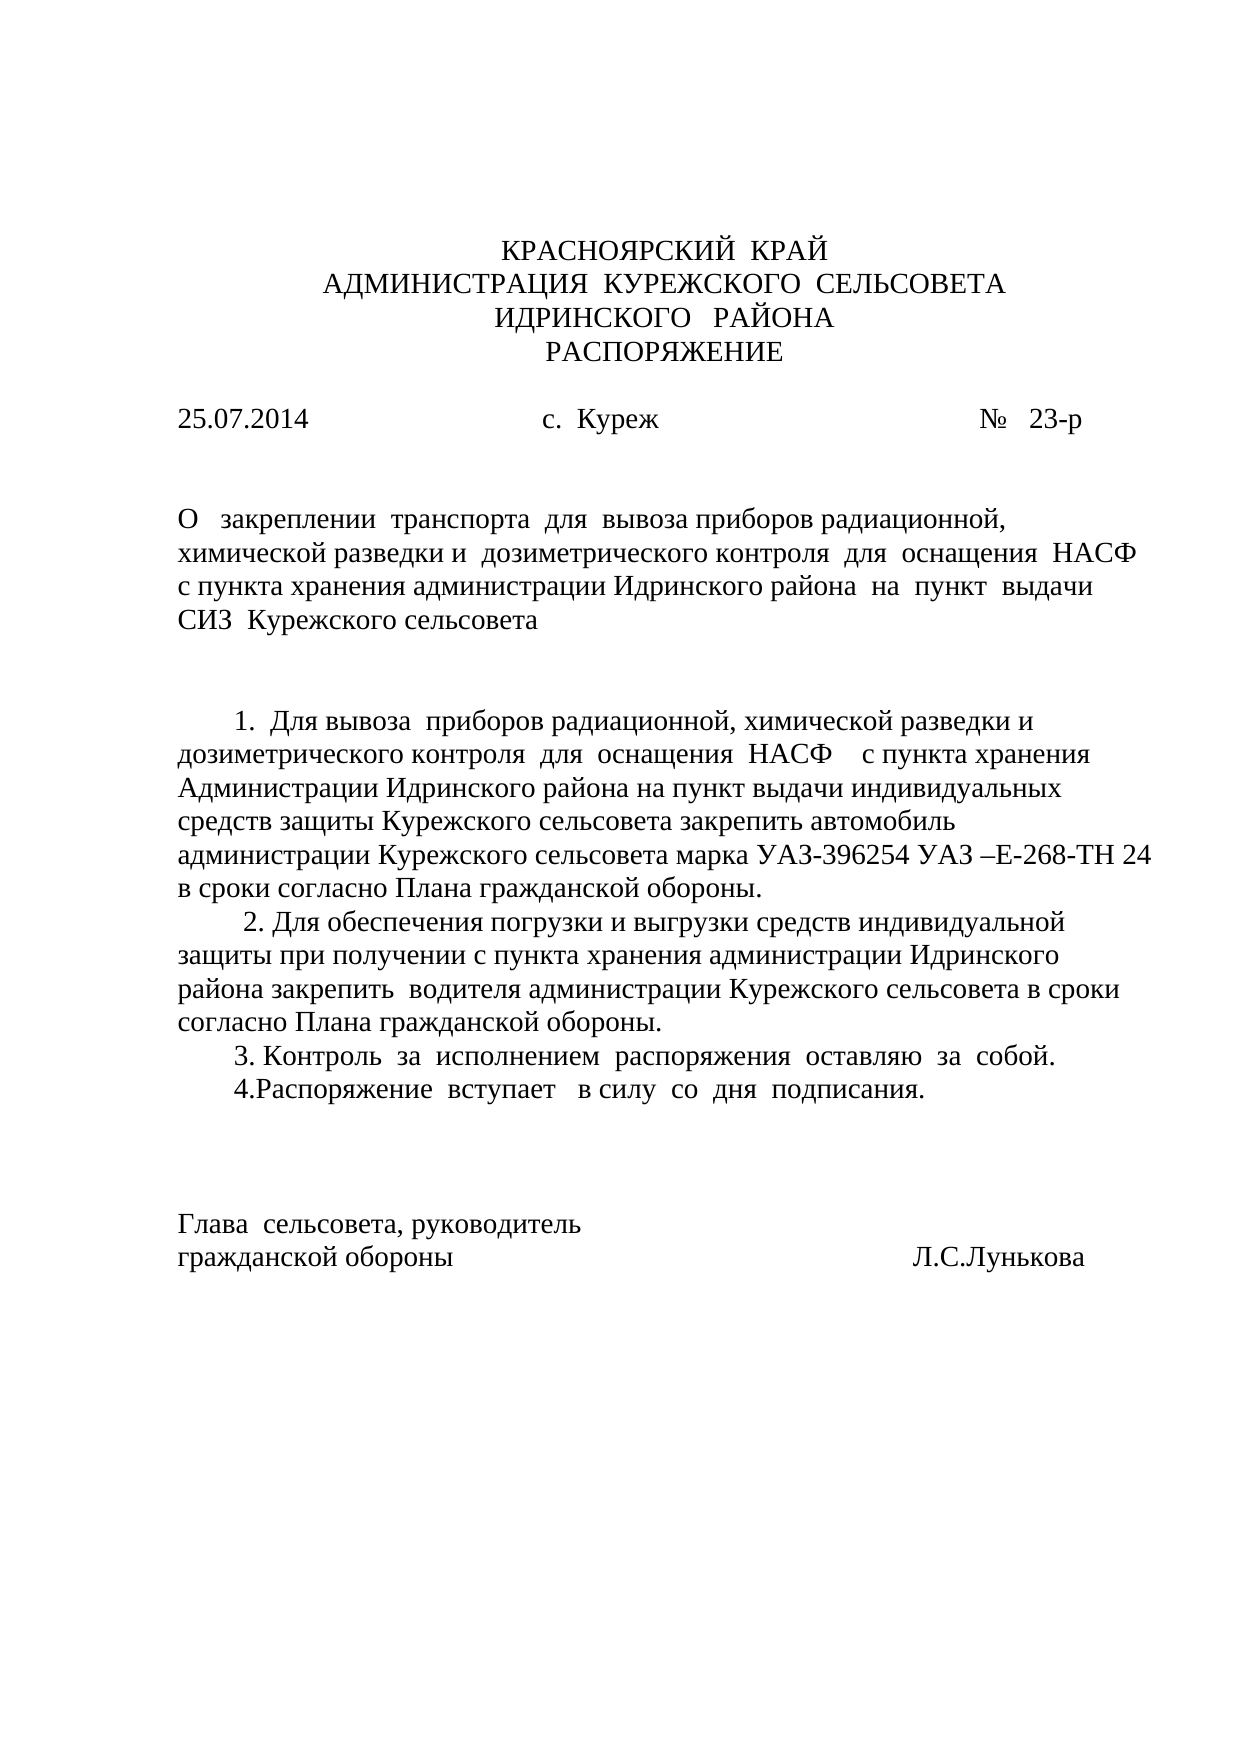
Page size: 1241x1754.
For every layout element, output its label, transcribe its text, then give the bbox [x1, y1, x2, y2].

text КРАСНОЯРСКИЙ КРАЙ [177, 233, 1152, 267]
text гражданской обороны Л.С.Лунькова [177, 1239, 1152, 1273]
text Глава сельсовета, руководитель [177, 1206, 1152, 1239]
text АДМИНИСТРАЦИЯ КУРЕЖСКОГО СЕЛЬСОВЕТА [177, 267, 1152, 300]
text 2. Для обеспечения погрузки и выгрузки средств индивидуальной защиты при получении с пункта хранения администрации Идринского района закрепить водителя администрации Курежского сельсовета в сроки согласно Плана гражданской обороны. [177, 904, 1152, 1038]
text О закреплении транспорта для вывоза приборов радиационной, химической разведки и дозиметрического контроля для оснащения НАСФ с пункта хранения администрации Идринского района на пункт выдачи СИЗ Курежского сельсовета [177, 501, 1152, 636]
text РАСПОРЯЖЕНИЕ [177, 334, 1152, 367]
text 3. Контроль за исполнением распоряжения оставляю за собой. [177, 1038, 1152, 1072]
text ИДРИНСКОГО РАЙОНА [177, 300, 1152, 334]
text 25.07.2014 с. Куреж № 23-р [177, 401, 1152, 434]
text 1. Для вывоза приборов радиационной, химической разведки и дозиметрического контроля для оснащения НАСФ с пункта хранения Администрации Идринского района на пункт выдачи индивидуальных средств защиты Курежского сельсовета закрепить автомобиль администрации Курежского сельсовета марка УАЗ-396254 УАЗ –Е-268-ТН 24 в сроки согласно Плана гражданской обороны. [177, 703, 1152, 904]
text 4.Распоряжение вступает в силу со дня подписания. [177, 1072, 1152, 1105]
